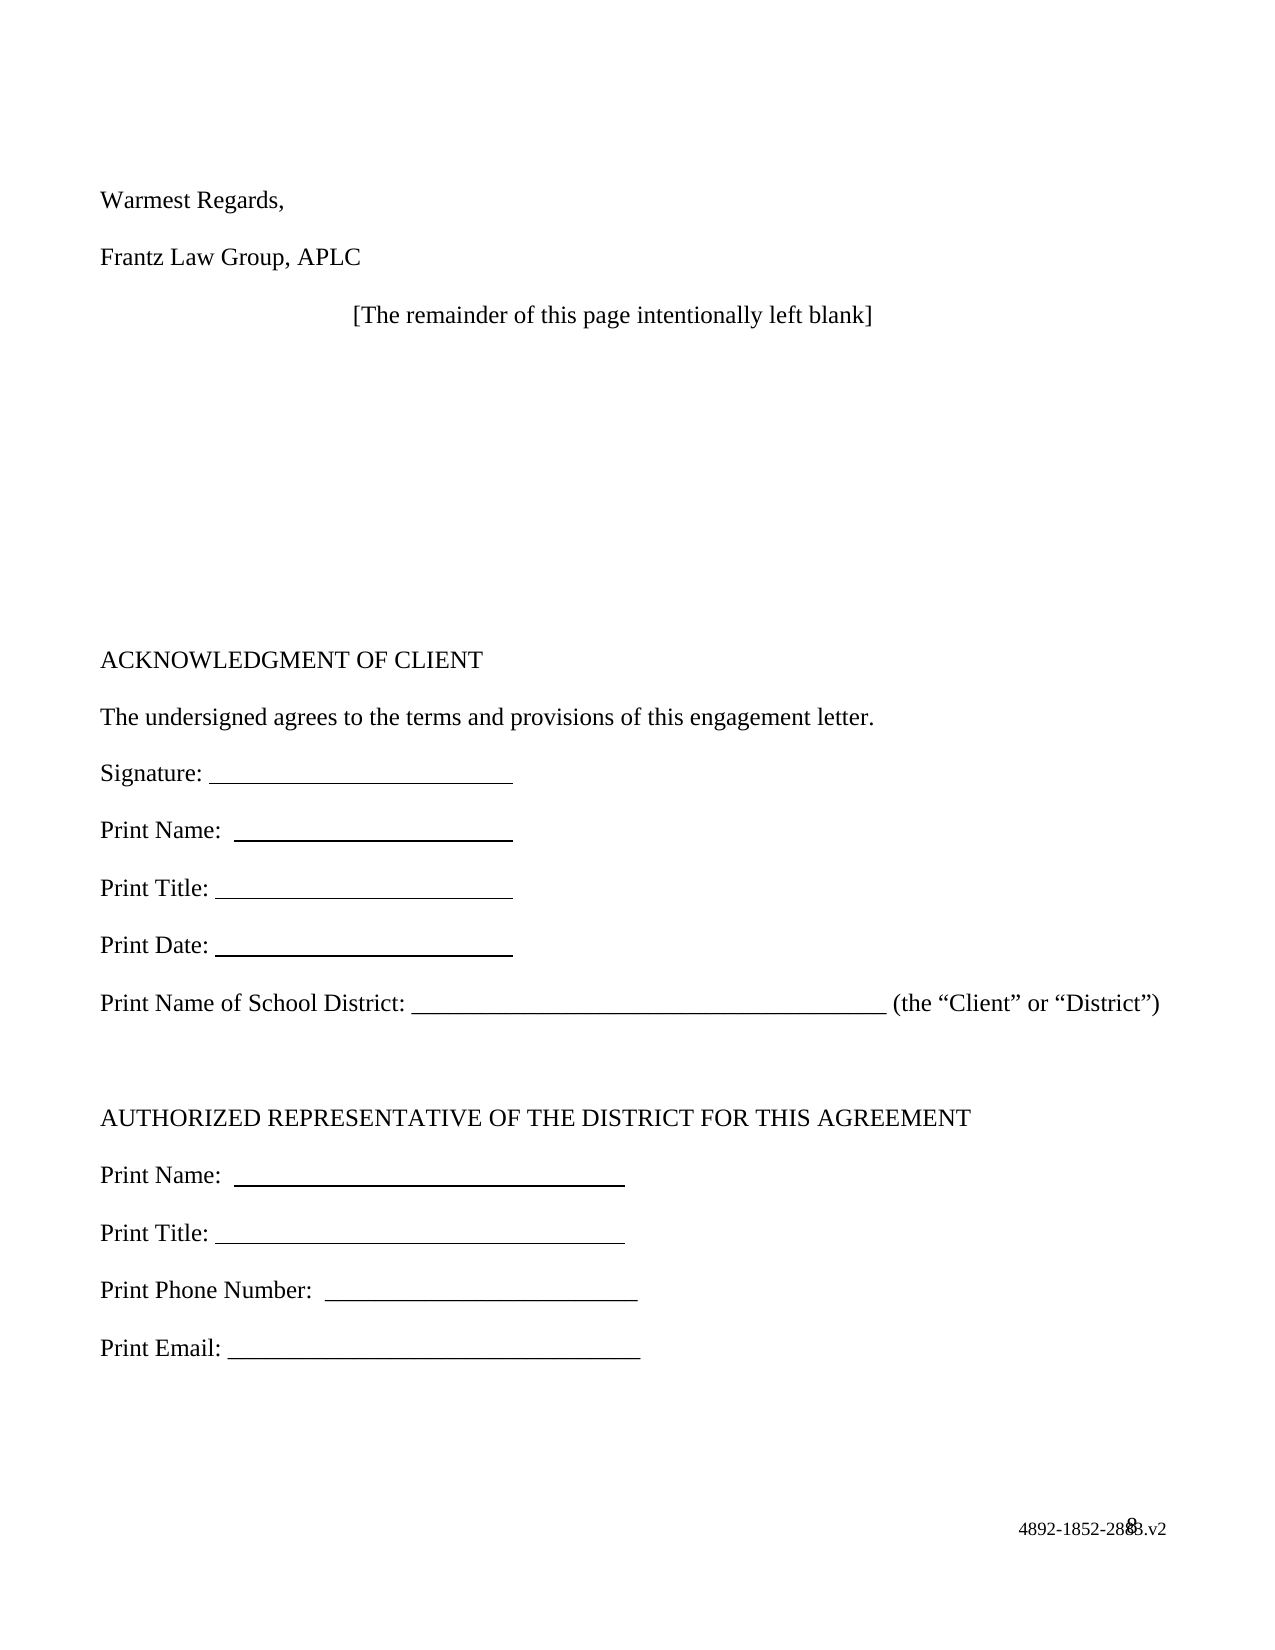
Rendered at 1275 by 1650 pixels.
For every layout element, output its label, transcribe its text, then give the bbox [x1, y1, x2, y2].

text Frantz Law Group, APLC [100, 242, 1125, 271]
text Print Name: [100, 1160, 1167, 1189]
text [The remainder of this page intentionally left blank] [100, 300, 1125, 329]
text Print Phone Number: _________________________ [100, 1275, 1167, 1304]
text ACKNOWLEDGMENT OF CLIENT [100, 645, 1125, 674]
text Warmest Regards, [100, 185, 1125, 214]
text Print Name of School District: ______________________________________ (the “Client” or “District”) [100, 988, 1167, 1016]
text AUTHORIZED REPRESENTATIVE OF THE DISTRICT FOR THIS AGREEMENT [100, 1103, 1167, 1131]
text Print Title: [100, 873, 1167, 901]
text Print Title: [100, 1218, 1167, 1246]
text Print Date: [100, 930, 1167, 959]
text Print Name: [100, 815, 1167, 844]
text Print Email: _________________________________ [100, 1333, 1167, 1361]
text The undersigned agrees to the terms and provisions of this engagement letter. [100, 702, 1125, 731]
text Signature: [100, 758, 1167, 786]
